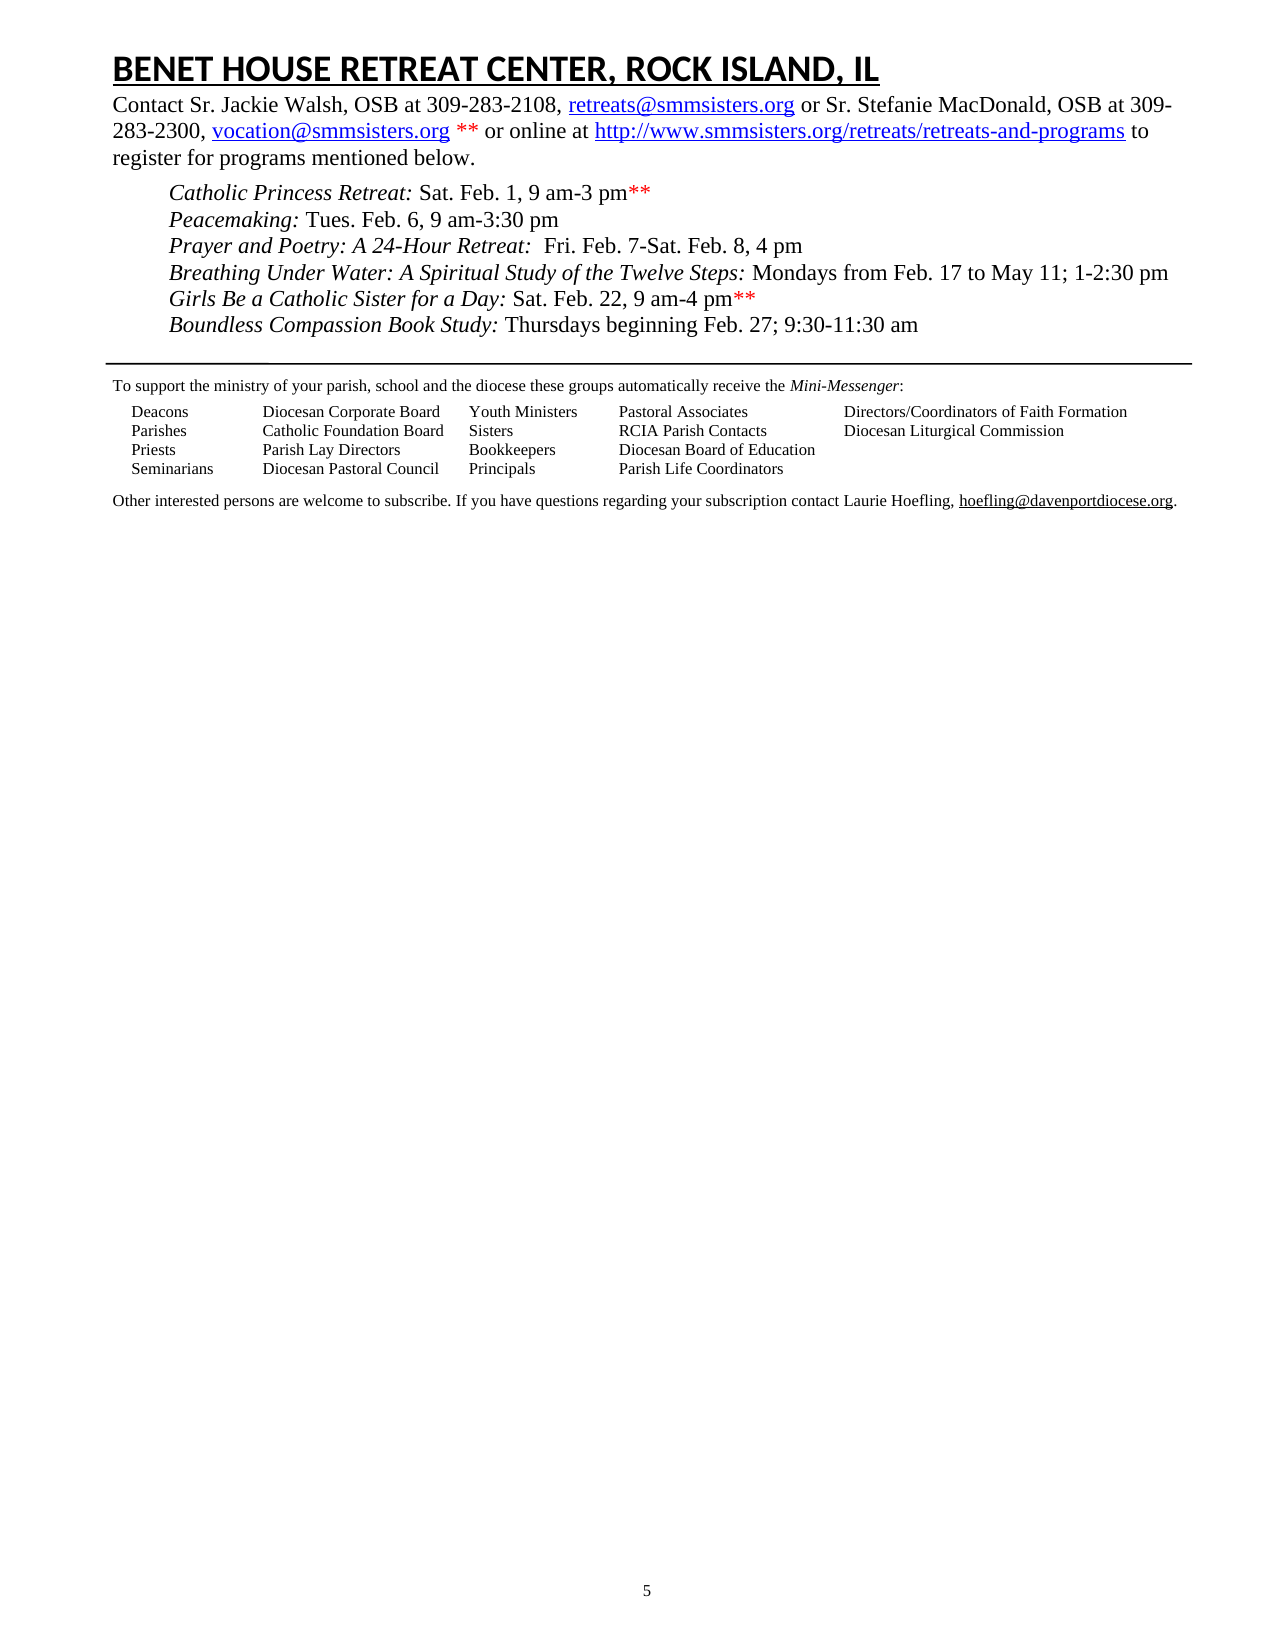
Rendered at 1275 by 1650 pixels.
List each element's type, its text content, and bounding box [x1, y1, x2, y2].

text BENET HOUSE RETREAT CENTER, ROCK ISLAND, IL [112, 45, 1181, 91]
text Other interested persons are welcome to subscribe. If you have questions regarding your subscription contact Laurie Hoefling, hoefling@davenportdiocese.org. [112, 491, 1210, 510]
text register for programs mentioned below. [112, 143, 1181, 170]
text To support the ministry of your parish, school and the diocese these groups automatically receive the Mini-Messenger: [112, 376, 1181, 395]
list Peacemaking: Tues. Feb. 6, 9 am-3:30 pm [169, 206, 1181, 232]
text Parishes Catholic Foundation Board Sisters RCIA Parish Contacts Diocesan Liturgical Commission [131, 421, 1228, 440]
text Priests Parish Lay Directors Bookkeepers Diocesan Board of Education [131, 440, 1228, 459]
text Contact Sr. Jackie Walsh, OSB at 309-283-2108, retreats@smmsisters.org or Sr. Stefanie MacDonald, OSB at 309-283-2300, vocation@smmsisters.org ** or online at http://www.smmsisters.org/retreats/retreats-and-programs to [112, 91, 1181, 143]
text Girls Be a Catholic Sister for a Day: Sat. Feb. 22, 9 am-4 pm** [169, 285, 1181, 311]
list Catholic Princess Retreat: Sat. Feb. 1, 9 am-3 pm** [169, 179, 1181, 206]
list Breathing Under Water: A Spiritual Study of the Twelve Steps: Mondays from Feb. 17 to May 11; 1-2:30 pm [169, 258, 1181, 285]
text Boundless Compassion Book Study: Thursdays beginning Feb. 27; 9:30-11:30 am [169, 311, 1181, 338]
text Deacons Diocesan Corporate Board Youth Ministers Pastoral Associates Directors/Coordinators of Faith Formation [131, 401, 1228, 421]
list Prayer and Poetry: A 24-Hour Retreat: Fri. Feb. 7-Sat. Feb. 8, 4 pm [169, 232, 1181, 258]
text Seminarians Diocesan Pastoral Council Principals Parish Life Coordinators [131, 459, 1228, 478]
